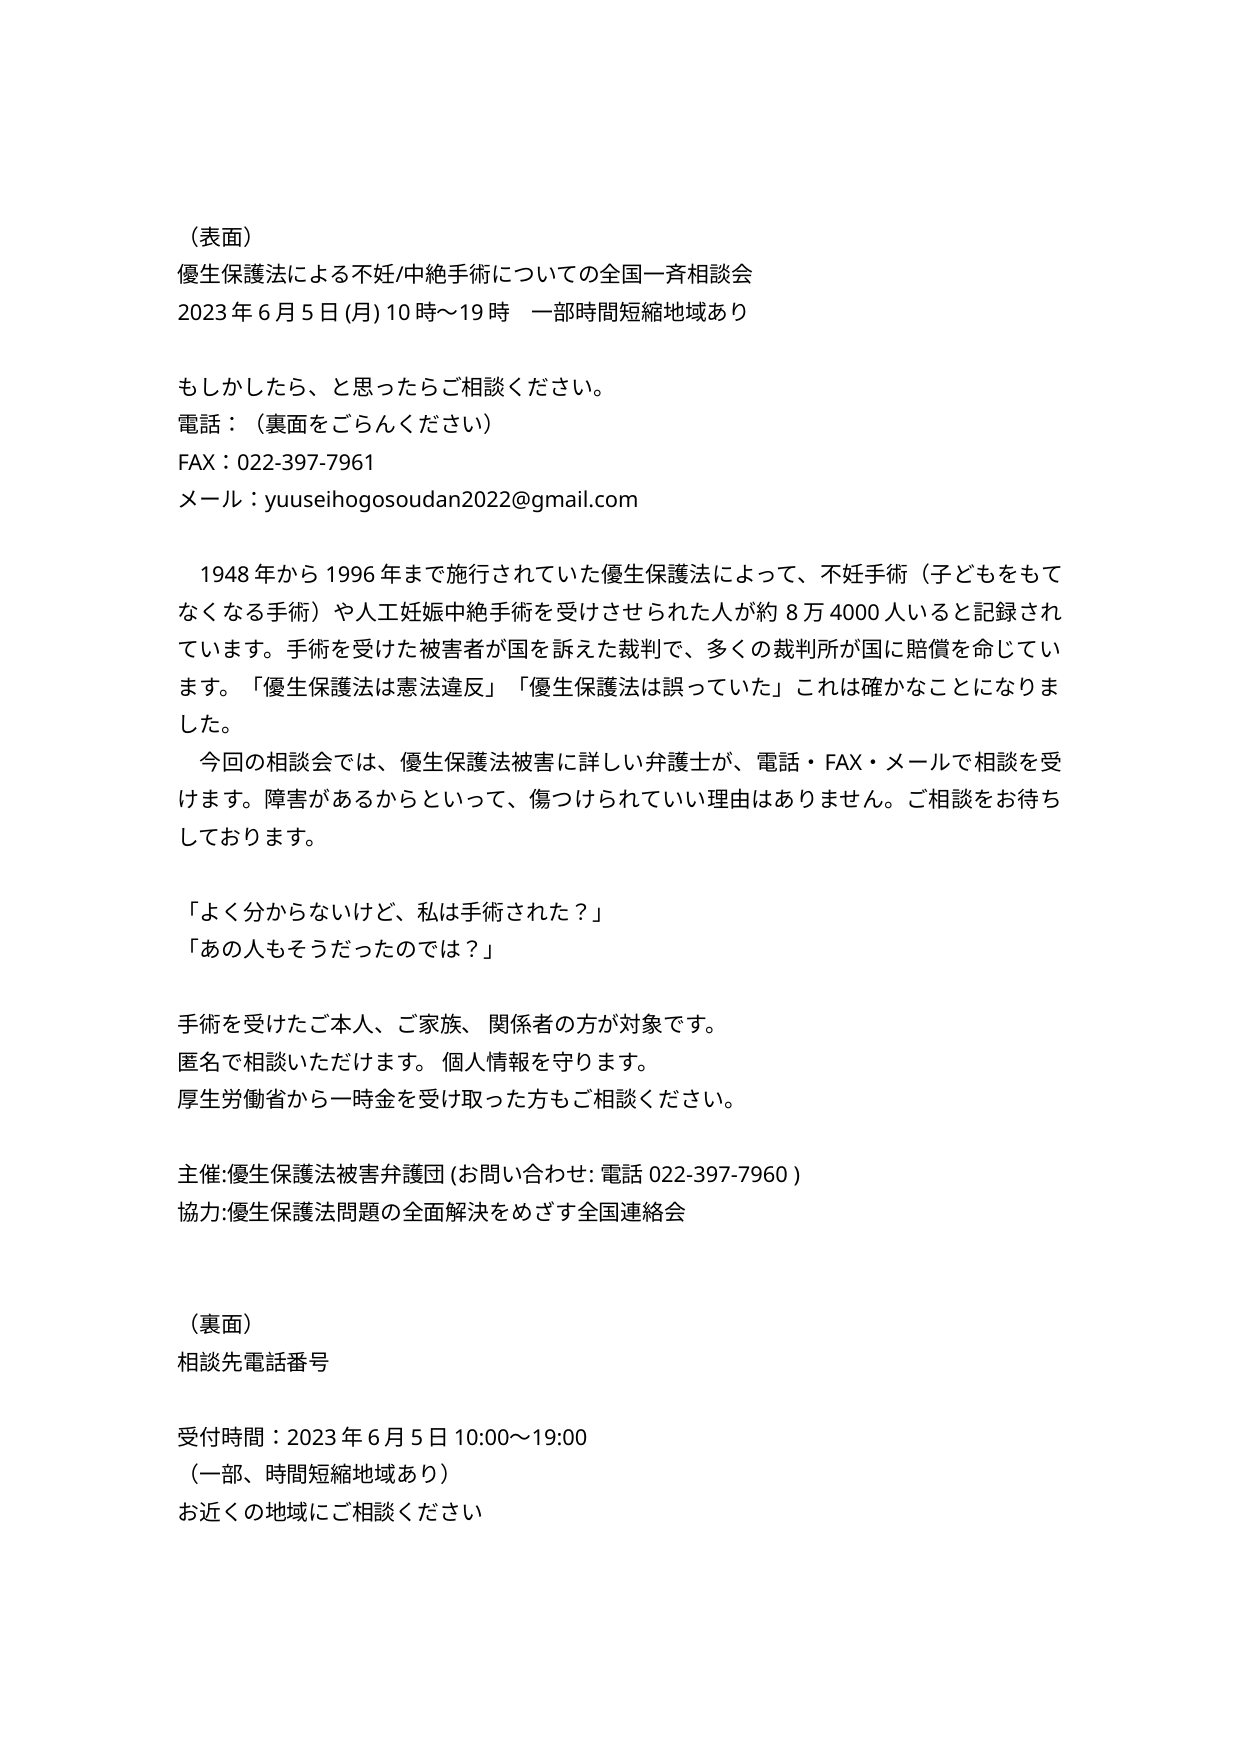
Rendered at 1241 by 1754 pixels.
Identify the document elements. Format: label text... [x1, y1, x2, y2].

text お近くの地域にご相談ください [177, 1492, 1063, 1529]
text 今回の相談会では、優生保護法被害に詳しい弁護士が、電話・FAX・メールで相談を受けます。障害があるからといって、傷つけられていい理由はありません。ご相談をお待ちしております。 [177, 742, 1063, 854]
text 手術を受けたご本人、ご家族、 関係者の方が対象です。 [177, 1004, 1063, 1042]
text 厚生労働省から一時金を受け取った方もご相談ください。 [177, 1079, 1063, 1117]
text 受付時間：2023年6月5日10:00～19:00 [177, 1417, 1063, 1454]
text メール：yuuseihogosoudan2022@gmail.com [177, 479, 1063, 517]
text 「あの人もそうだったのでは？」 [177, 929, 1063, 967]
text 協力:優生保護法問題の全面解決をめざす全国連絡会 [177, 1192, 1063, 1229]
text （一部、時間短縮地域あり） [177, 1454, 1063, 1492]
text 優生保護法による不妊/中絶手術についての全国一斉相談会 [177, 254, 1063, 292]
text 1948年から1996年まで施行されていた優生保護法によって、不妊手術（子どもをもてなくなる手術）や人工妊娠中絶手術を受けさせられた人が約8万4000人いると記録されています。手術を受けた被害者が国を訴えた裁判で、多くの裁判所が国に賠償を命じています。「優生保護法は憲法違反」「優生保護法は誤っていた」これは確かなことになりました。 [177, 554, 1063, 742]
text 主催:優生保護法被害弁護団 (お問い合わせ: 電話 022-397-7960 ) [177, 1154, 1063, 1192]
text 2023年6月5日 (月) 10時～19時 一部時間短縮地域あり [177, 292, 1063, 329]
text 電話：（裏面をごらんください） [177, 404, 1063, 442]
text （表面） [177, 217, 1063, 254]
text もしかしたら、と思ったらご相談ください。 [177, 367, 1063, 404]
text 「よく分からないけど、私は手術された？」 [177, 892, 1063, 929]
text FAX：022-397-7961 [177, 442, 1063, 479]
text 相談先電話番号 [177, 1342, 1063, 1379]
text 匿名で相談いただけます。 個人情報を守ります。 [177, 1042, 1063, 1079]
text （裏面） [177, 1304, 1063, 1342]
